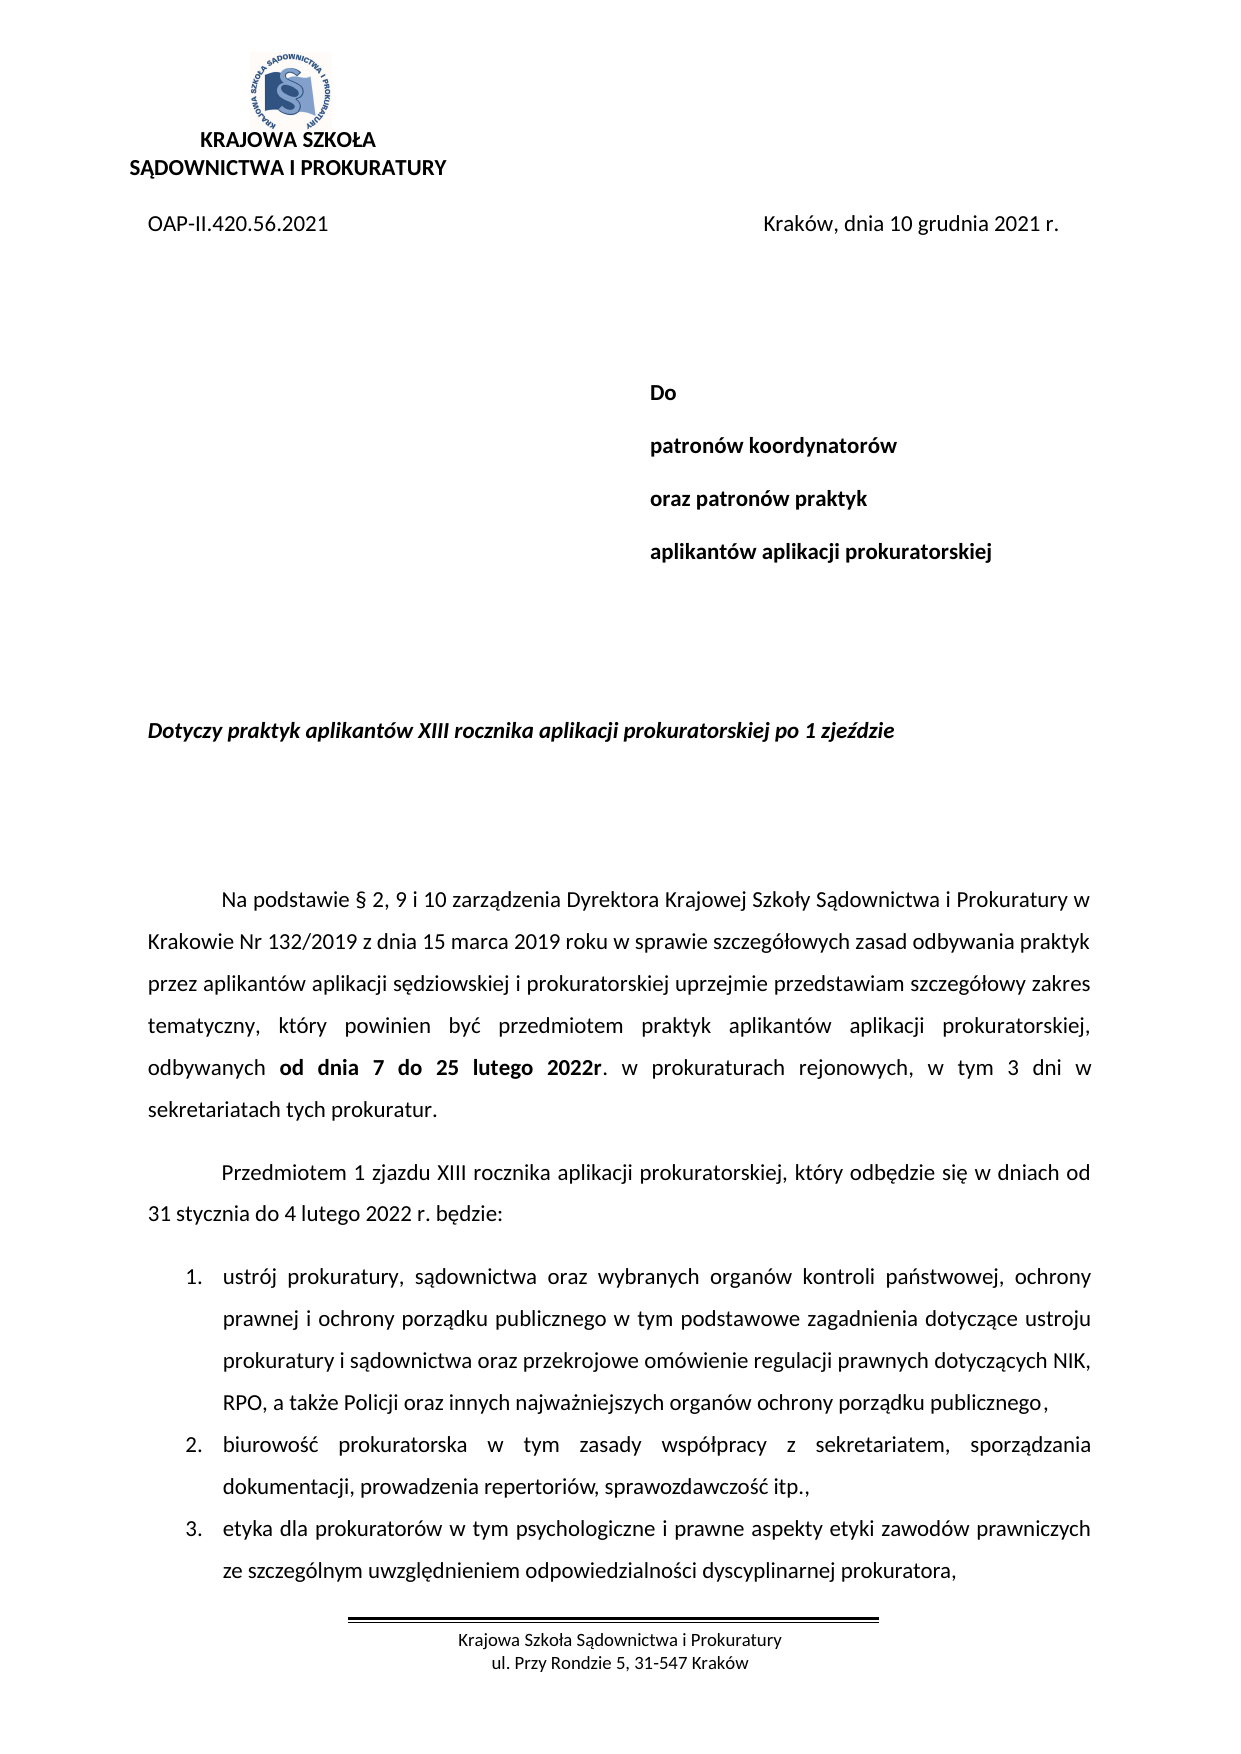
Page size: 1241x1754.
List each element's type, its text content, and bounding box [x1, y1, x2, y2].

list ustrój prokuratury, sądownictwa oraz wybranych organów kontroli państwowej, ochrony prawnej i ochrony porządku publicznego w tym podstawowe zagadnienia dotyczące ustroju prokuratury i sądownictwa oraz przekrojowe omówienie regulacji prawnych dotyczących NIK, RPO, a także Policji oraz innych najważniejszych organów ochrony porządku publicznego, [185, 1262, 1092, 1416]
text Na podstawie § 2, 9 i 10 zarządzenia Dyrektora Krajowej Szkoły Sądownictwa i Prokuratury w Krakowie Nr 132/2019 z dnia 15 marca 2019 roku w sprawie szczegółowych zasad odbywania praktyk przez aplikantów aplikacji sędziowskiej i prokuratorskiej uprzejmie przedstawiam szczegółowy zakres tematyczny, który powinien być przedmiotem praktyk aplikantów aplikacji prokuratorskiej, odbywanych od dnia 7 do 25 lutego 2022r. w prokuraturach rejonowych, w tym 3 dni w sekretariatach tych prokuratur. [148, 885, 1092, 1123]
picture [249, 52, 332, 131]
text Dotyczy praktyk aplikantów XIII rocznika aplikacji prokuratorskiej po 1 zjeździe [148, 716, 1092, 744]
text patronów koordynatorów [148, 431, 1092, 459]
list etyka dla prokuratorów w tym psychologiczne i prawne aspekty etyki zawodów prawniczych ze szczególnym uwzględnieniem odpowiedzialności dyscyplinarnej prokuratora, [185, 1514, 1092, 1584]
text OAP-II.420.56.2021 Kraków, dnia 10 grudnia 2021 r. [148, 209, 1092, 237]
list biurowość prokuratorska w tym zasady współpracy z sekretariatem, sporządzania dokumentacji, prowadzenia repertoriów, sprawozdawczość itp., [185, 1430, 1092, 1500]
text Do [148, 378, 1092, 406]
text Przedmiotem 1 zjazdu XIII rocznika aplikacji prokuratorskiej, który odbędzie się w dniach od 31 stycznia do 4 lutego 2022 r. będzie: [148, 1158, 1092, 1228]
text aplikantów aplikacji prokuratorskiej [148, 537, 1092, 565]
text oraz patronów praktyk [148, 484, 1092, 512]
